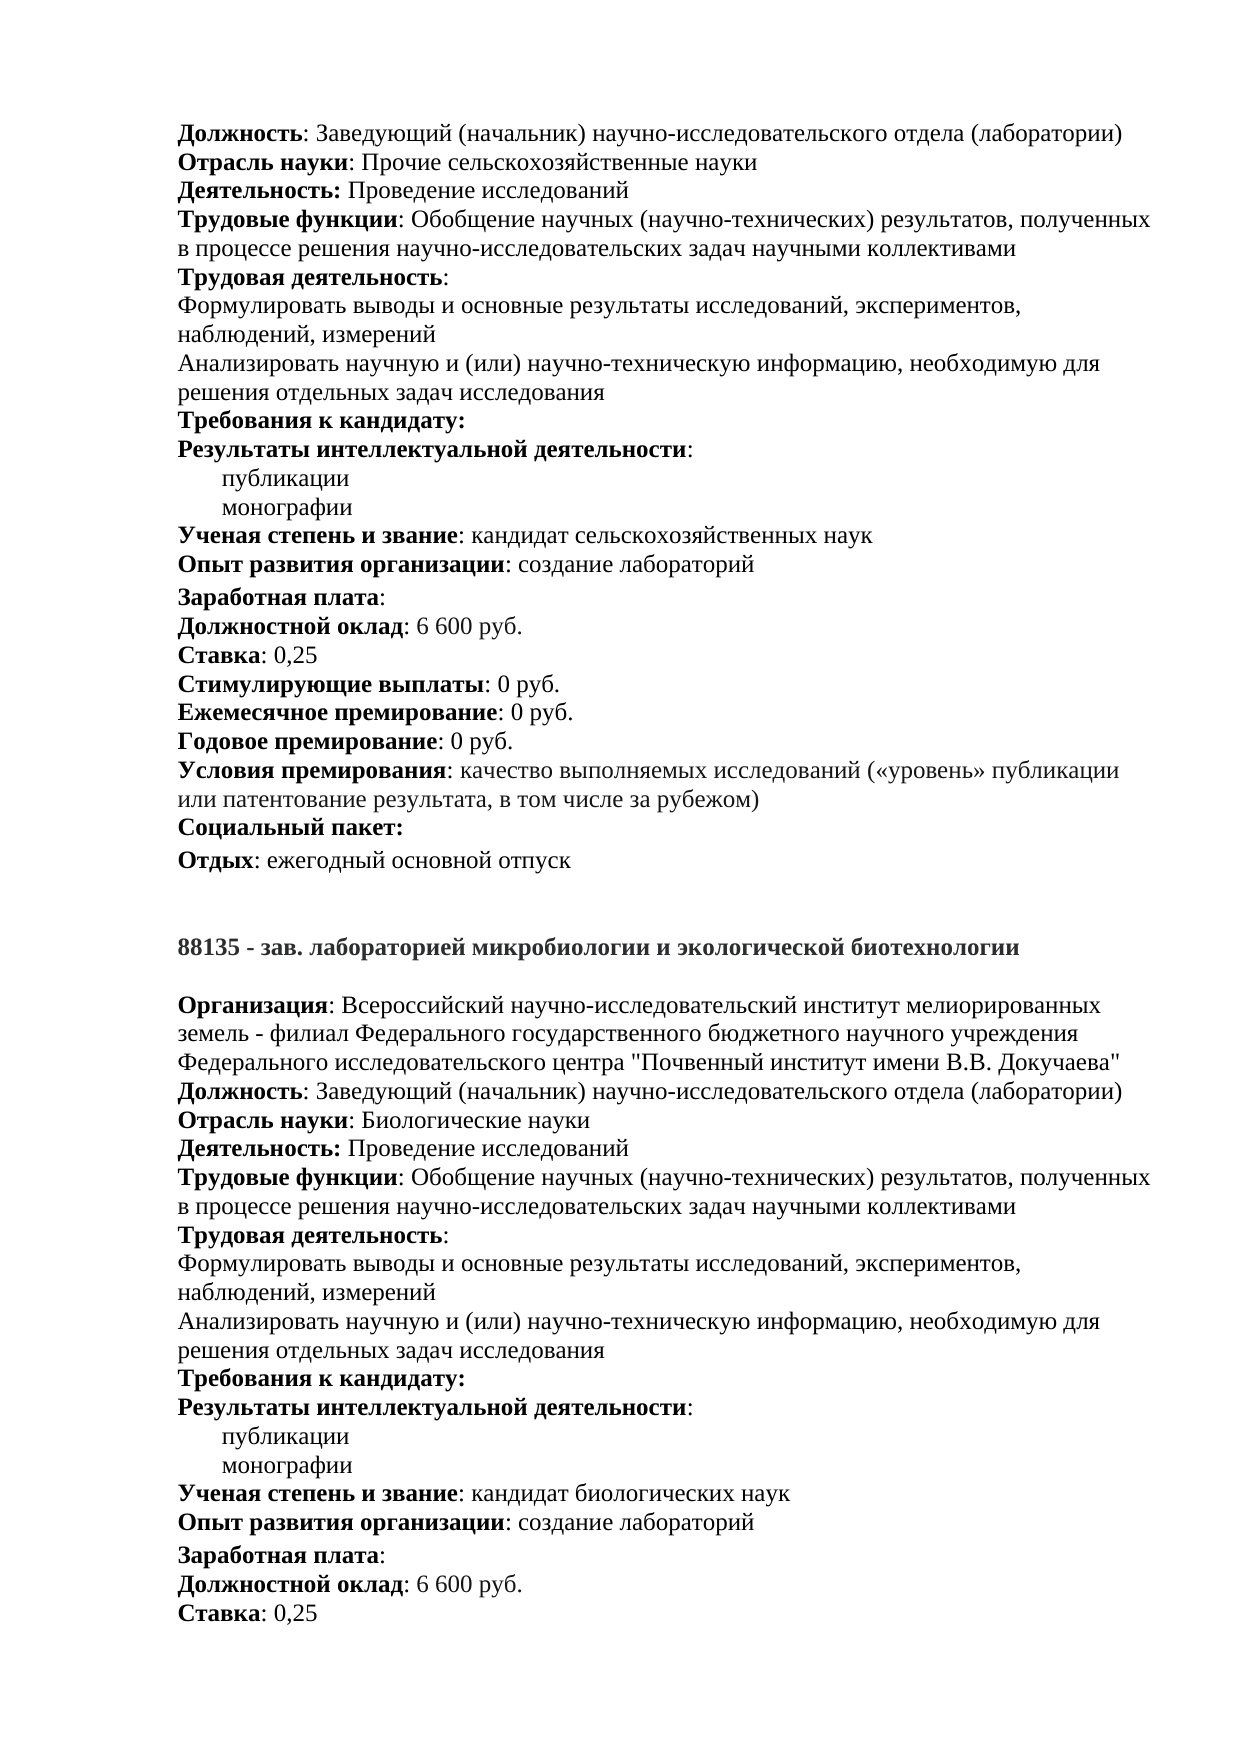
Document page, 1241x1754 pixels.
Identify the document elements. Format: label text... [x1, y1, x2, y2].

text 88135 - зав. лабораторией микробиологии и экологической биотехнологии [177, 932, 1152, 961]
text Годовое премирование: 0 руб. [177, 726, 1152, 755]
text Ежемесячное премирование: 0 руб. [177, 697, 1152, 726]
text Отдых: ежегодный основной отпуск [177, 845, 1152, 874]
text Трудовая деятельность: [177, 1220, 1152, 1248]
text Формулировать выводы и основные результаты исследований, экспериментов, наблюдений, измерений [177, 291, 1152, 348]
text Ставка: 0,25 [177, 1598, 1152, 1627]
text монографии [177, 492, 1152, 521]
text Трудовая деятельность: [177, 262, 1152, 291]
text публикации [177, 1421, 1152, 1450]
text монографии [177, 1450, 1152, 1478]
text Должностной оклад: 6 600 руб. [177, 1569, 1152, 1598]
text Должность: Заведующий (начальник) научно-исследовательского отдела (лаборатории) [177, 118, 1152, 147]
text Социальный пакет: [177, 812, 1152, 841]
text публикации [177, 463, 1152, 492]
text Опыт развития организации: создание лабораторий [177, 549, 1152, 578]
text Ученая степень и звание: кандидат биологических наук [177, 1478, 1152, 1507]
text Результаты интеллектуальной деятельности: [177, 1392, 1152, 1421]
text Результаты интеллектуальной деятельности: [177, 434, 1152, 463]
text Требования к кандидату: [177, 406, 1152, 434]
text Отрасль науки: Прочие сельскохозяйственные науки [177, 147, 1152, 176]
text Деятельность: Проведение исследований [177, 176, 1152, 204]
text Заработная плата: [177, 1540, 1152, 1569]
text Условия премирования: качество выполняемых исследований («уровень» публикации или патентование результата, в том числе за рубежом) [177, 755, 1152, 812]
text Анализировать научную и (или) научно-техническую информацию, необходимую для решения отдельных задач исследования [177, 348, 1152, 406]
text Стимулирующие выплаты: 0 руб. [177, 669, 1152, 697]
text Анализировать научную и (или) научно-техническую информацию, необходимую для решения отдельных задач исследования [177, 1306, 1152, 1363]
text Отрасль науки: Биологические науки [177, 1105, 1152, 1133]
text Опыт развития организации: создание лабораторий [177, 1507, 1152, 1536]
text Формулировать выводы и основные результаты исследований, экспериментов, наблюдений, измерений [177, 1248, 1152, 1306]
text Трудовые функции: Обобщение научных (научно-технических) результатов, полученных в процессе решения научно-исследовательских задач научными коллективами [177, 1162, 1152, 1220]
text Заработная плата: [177, 582, 1152, 611]
text Организация: Всероссийский научно-исследовательский институт мелиорированных земель - филиал Федерального государственного бюджетного научного учреждения Федерального исследовательского центра "Почвенный институт имени В.В. Докучаева" [177, 990, 1152, 1076]
text Трудовые функции: Обобщение научных (научно-технических) результатов, полученных в процессе решения научно-исследовательских задач научными коллективами [177, 204, 1152, 262]
text Ставка: 0,25 [177, 640, 1152, 669]
text Требования к кандидату: [177, 1363, 1152, 1392]
text Должность: Заведующий (начальник) научно-исследовательского отдела (лаборатории) [177, 1076, 1152, 1105]
text Должностной оклад: 6 600 руб. [177, 611, 1152, 640]
text Деятельность: Проведение исследований [177, 1133, 1152, 1162]
text Ученая степень и звание: кандидат сельскохозяйственных наук [177, 521, 1152, 549]
